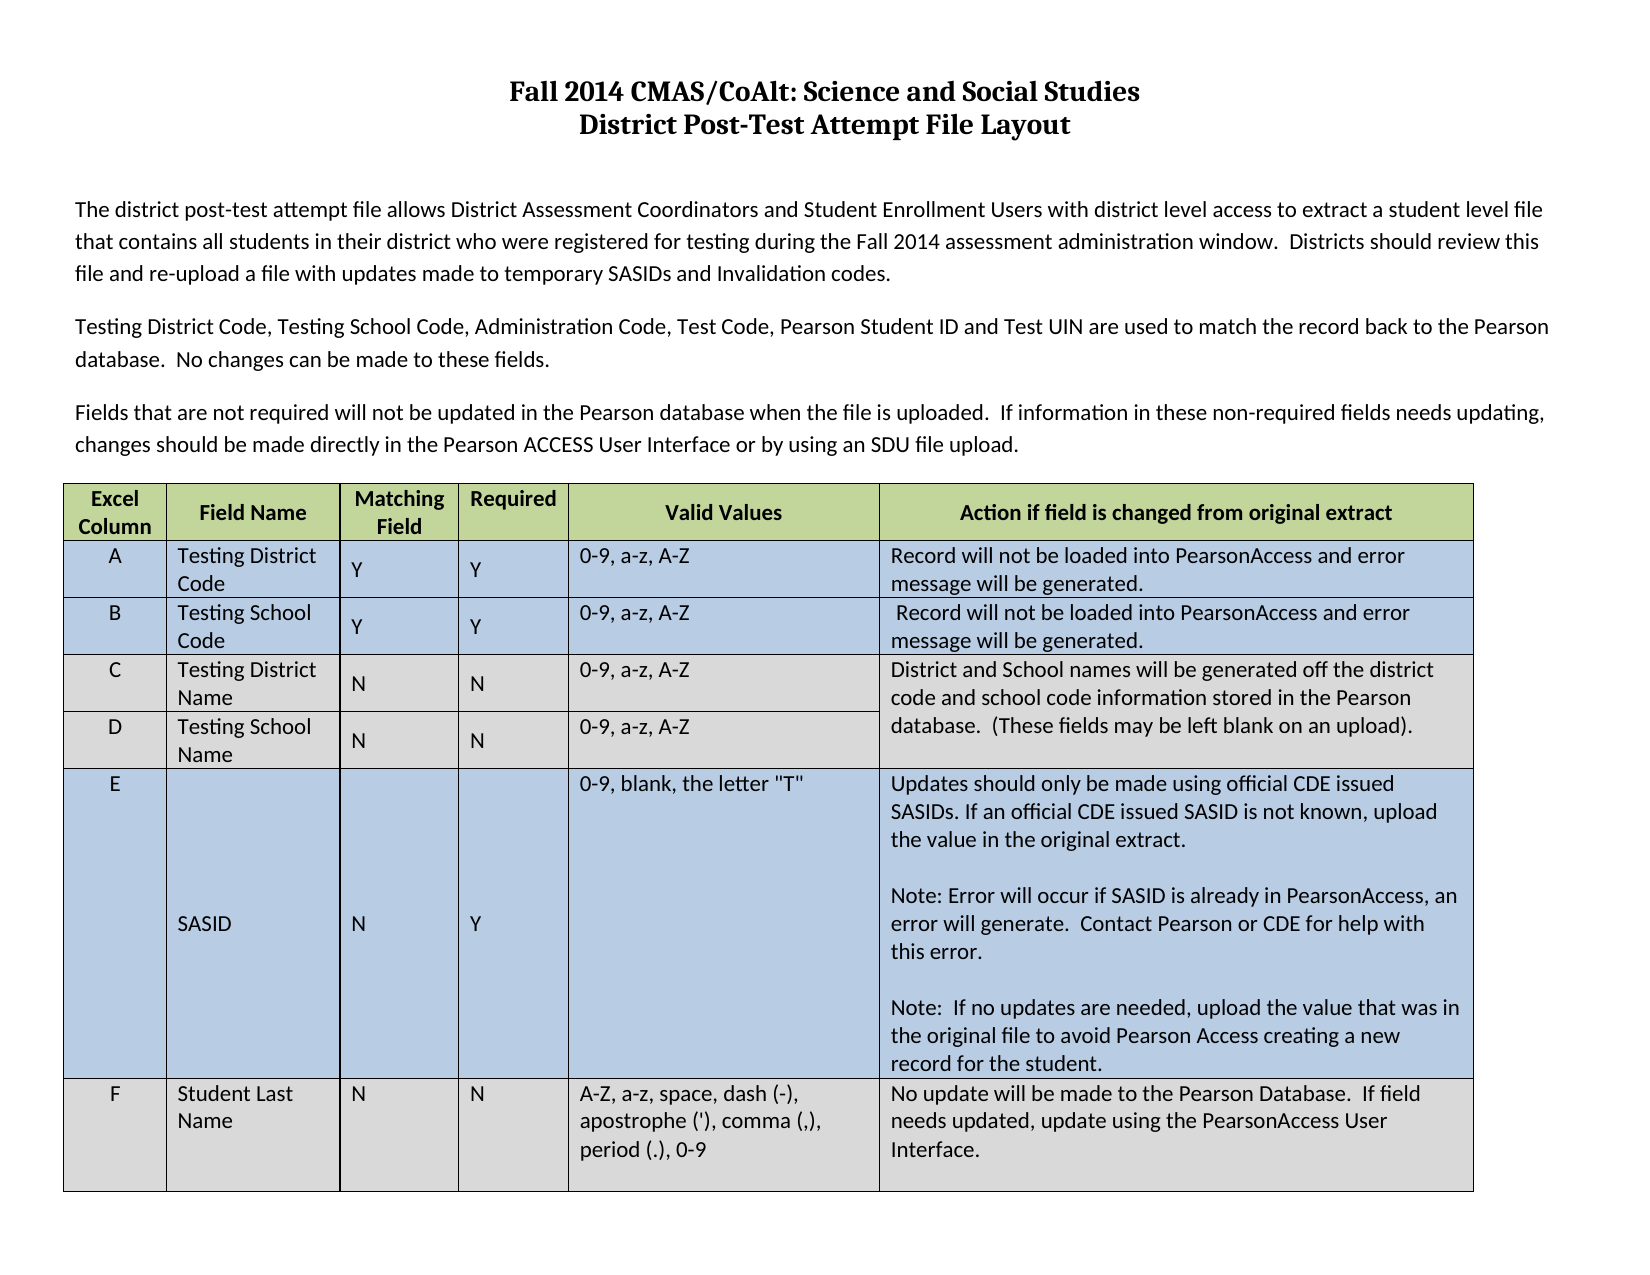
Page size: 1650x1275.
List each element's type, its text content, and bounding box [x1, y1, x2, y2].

table_cell District and School names will be generated off the district code and school code information stored in the Pearson database. (These fields may be left blank on an upload). [880, 655, 1473, 768]
table_cell N [459, 655, 568, 711]
table_cell Student Last Name [167, 1079, 339, 1191]
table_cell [880, 1079, 1473, 1191]
table_cell B [64, 598, 166, 654]
table_cell N [341, 1079, 458, 1191]
table_cell D [64, 712, 166, 768]
table_cell 0-9, a-z, A-Z [569, 655, 879, 711]
table_cell N [341, 712, 458, 768]
table_cell N [459, 712, 568, 768]
table_cell SASID [167, 769, 339, 1078]
table_cell N [459, 1079, 568, 1191]
table_cell Y [459, 598, 568, 654]
table_header Excel Column [64, 484, 166, 540]
table_cell 0-9, blank, the letter "T" [569, 769, 879, 1078]
table_cell Y [341, 541, 458, 597]
table_cell 0-9, a-z, A-Z [569, 598, 879, 654]
text The district post-test attempt file allows District Assessment Coordinators and Student Enrollment Users with district level access to extract a student level file that contains all students in their district who were registered for testing during the Fall 2014 assessment administration window. Districts should review this file and re-upload a file with updates made to temporary SASIDs and Invalidation codes. [75, 195, 1575, 287]
text Fields that are not required will not be updated in the Pearson database when the file is uploaded. If information in these non-required fields needs updating, changes should be made directly in the Pearson ACCESS User Interface or by using an SDU file upload. [75, 398, 1575, 458]
table_cell Testing District Code [167, 541, 339, 597]
table_cell Testing School Name [167, 712, 339, 768]
subtitle District Post-Test Attempt File Layout [75, 108, 1575, 142]
table_cell Record will not be loaded into PearsonAccess and error message will be generated. [880, 598, 1473, 654]
table_cell Updates should only be made using official CDE issued SASIDs. If an official CDE issued SASID is not known, upload the value in the original extract. Note: Error will occur if SASID is already in PearsonAccess, an error will generate. Contact Pearson or CDE for help with this error. Note: If no updates are needed, upload the value that was in the original file to avoid Pearson Access creating a new record for the student. [880, 769, 1473, 1078]
table_cell 0-9, a-z, A-Z [569, 541, 879, 597]
table_cell 0-9, a-z, A-Z [569, 712, 879, 768]
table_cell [569, 1079, 879, 1191]
table_cell Testing District Name [167, 655, 339, 711]
table_cell N [341, 655, 458, 711]
table_cell Record will not be loaded into PearsonAccess and error message will be generated. [880, 541, 1473, 597]
table_cell Y [341, 598, 458, 654]
table_header Required [459, 484, 568, 540]
table_cell Y [459, 541, 568, 597]
table_header Valid Values [569, 484, 879, 540]
table_header Field Name [167, 484, 339, 540]
table_cell N [341, 769, 458, 1078]
table_header Action if field is changed from original extract [880, 484, 1473, 540]
table_cell Y [459, 769, 568, 1078]
text Testing District Code, Testing School Code, Administration Code, Test Code, Pearson Student ID and Test UIN are used to match the record back to the Pearson database. No changes can be made to these fields. [75, 312, 1575, 373]
table_cell Testing School Code [167, 598, 339, 654]
table_cell F [64, 1079, 166, 1191]
table_header Matching Field [341, 484, 458, 540]
table_cell A [64, 541, 166, 597]
table_cell C [64, 655, 166, 711]
subtitle Fall 2014 CMAS/CoAlt: Science and Social Studies [75, 75, 1575, 108]
table_cell E [64, 769, 166, 1078]
